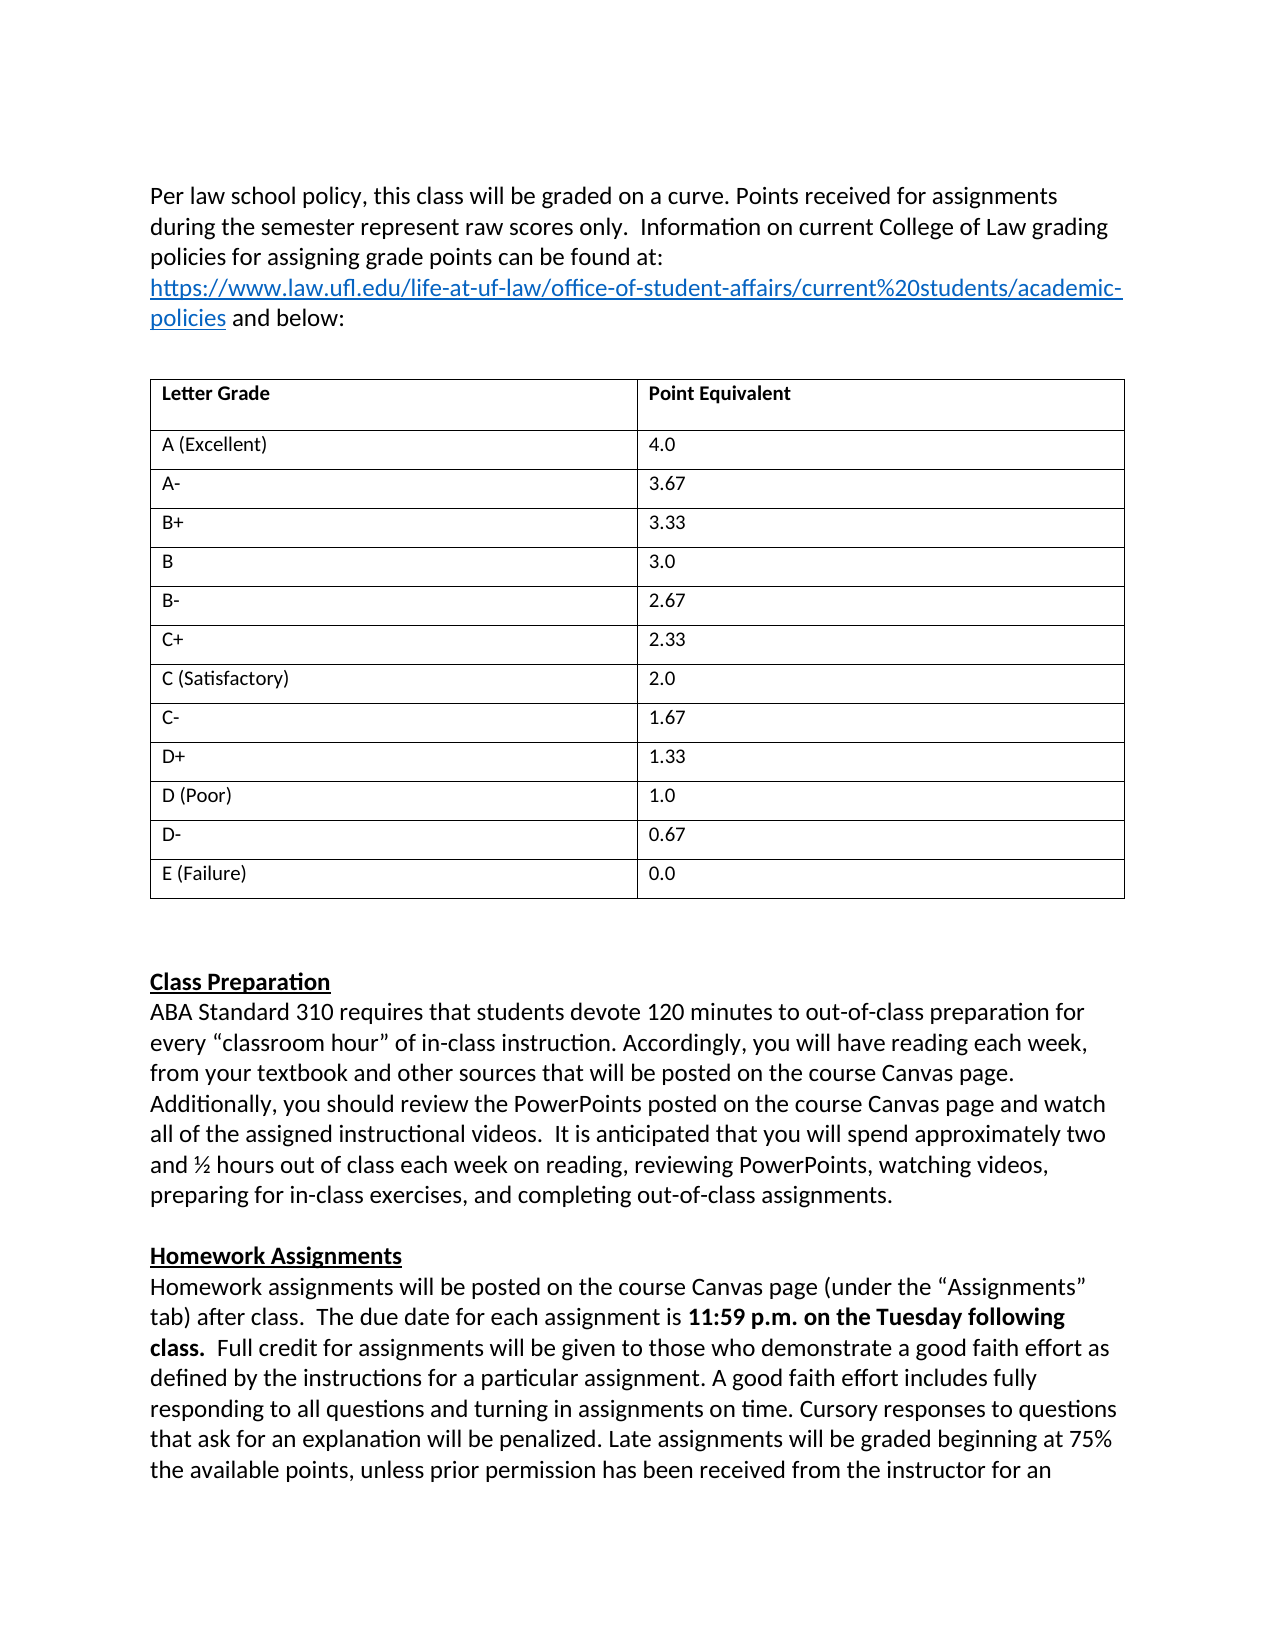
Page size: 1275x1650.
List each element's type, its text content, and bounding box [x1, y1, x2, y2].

table_cell A- [151, 470, 637, 508]
table_header Letter Grade [151, 380, 637, 430]
table_cell 3.67 [638, 470, 1124, 508]
table_cell D- [151, 821, 637, 859]
table_cell B [151, 548, 637, 586]
table_cell E (Failure) [151, 860, 637, 898]
text Homework Assignments [150, 1241, 1125, 1271]
table_cell C- [151, 704, 637, 742]
text ABA Standard 310 requires that students devote 120 minutes to out-of-class preparation for every “classroom hour” of in-class instruction. Accordingly, you will have reading each week, from your textbook and other sources that will be posted on the course Canvas page. Additionally, you should review the PowerPoints posted on the course Canvas page and watch all of the assigned instructional videos. It is anticipated that you will spend approximately two and ½ hours out of class each week on reading, reviewing PowerPoints, watching videos, preparing for in-class exercises, and completing out-of-class assignments. [150, 996, 1125, 1210]
table_header Point Equivalent [638, 380, 1124, 430]
table_cell D (Poor) [151, 782, 637, 820]
text Per law school policy, this class will be graded on a curve. Points received for assignments during the semester represent raw scores only. Information on current College of Law grading policies for assigning grade points can be found at: https://www.law.ufl.edu/life-at-uf-law/office-of-student-affairs/current%20students/academic-policies and below: [150, 181, 1125, 333]
table_cell 0.67 [638, 821, 1124, 859]
table_cell A (Excellent) [151, 431, 637, 469]
table_cell B+ [151, 509, 637, 547]
table_cell C+ [151, 626, 637, 664]
table_cell 2.67 [638, 587, 1124, 625]
table_cell 3.0 [638, 548, 1124, 586]
table_cell D+ [151, 743, 637, 781]
table_cell B- [151, 587, 637, 625]
text Class Preparation [150, 966, 1125, 996]
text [150, 1271, 1125, 1485]
table_cell C (Satisfactory) [151, 665, 637, 703]
table_cell 4.0 [638, 431, 1124, 469]
table_cell 2.0 [638, 665, 1124, 703]
table_cell 3.33 [638, 509, 1124, 547]
table_cell 1.0 [638, 782, 1124, 820]
table_cell 1.33 [638, 743, 1124, 781]
table_cell 0.0 [638, 860, 1124, 898]
table_cell 1.67 [638, 704, 1124, 742]
table_cell 2.33 [638, 626, 1124, 664]
